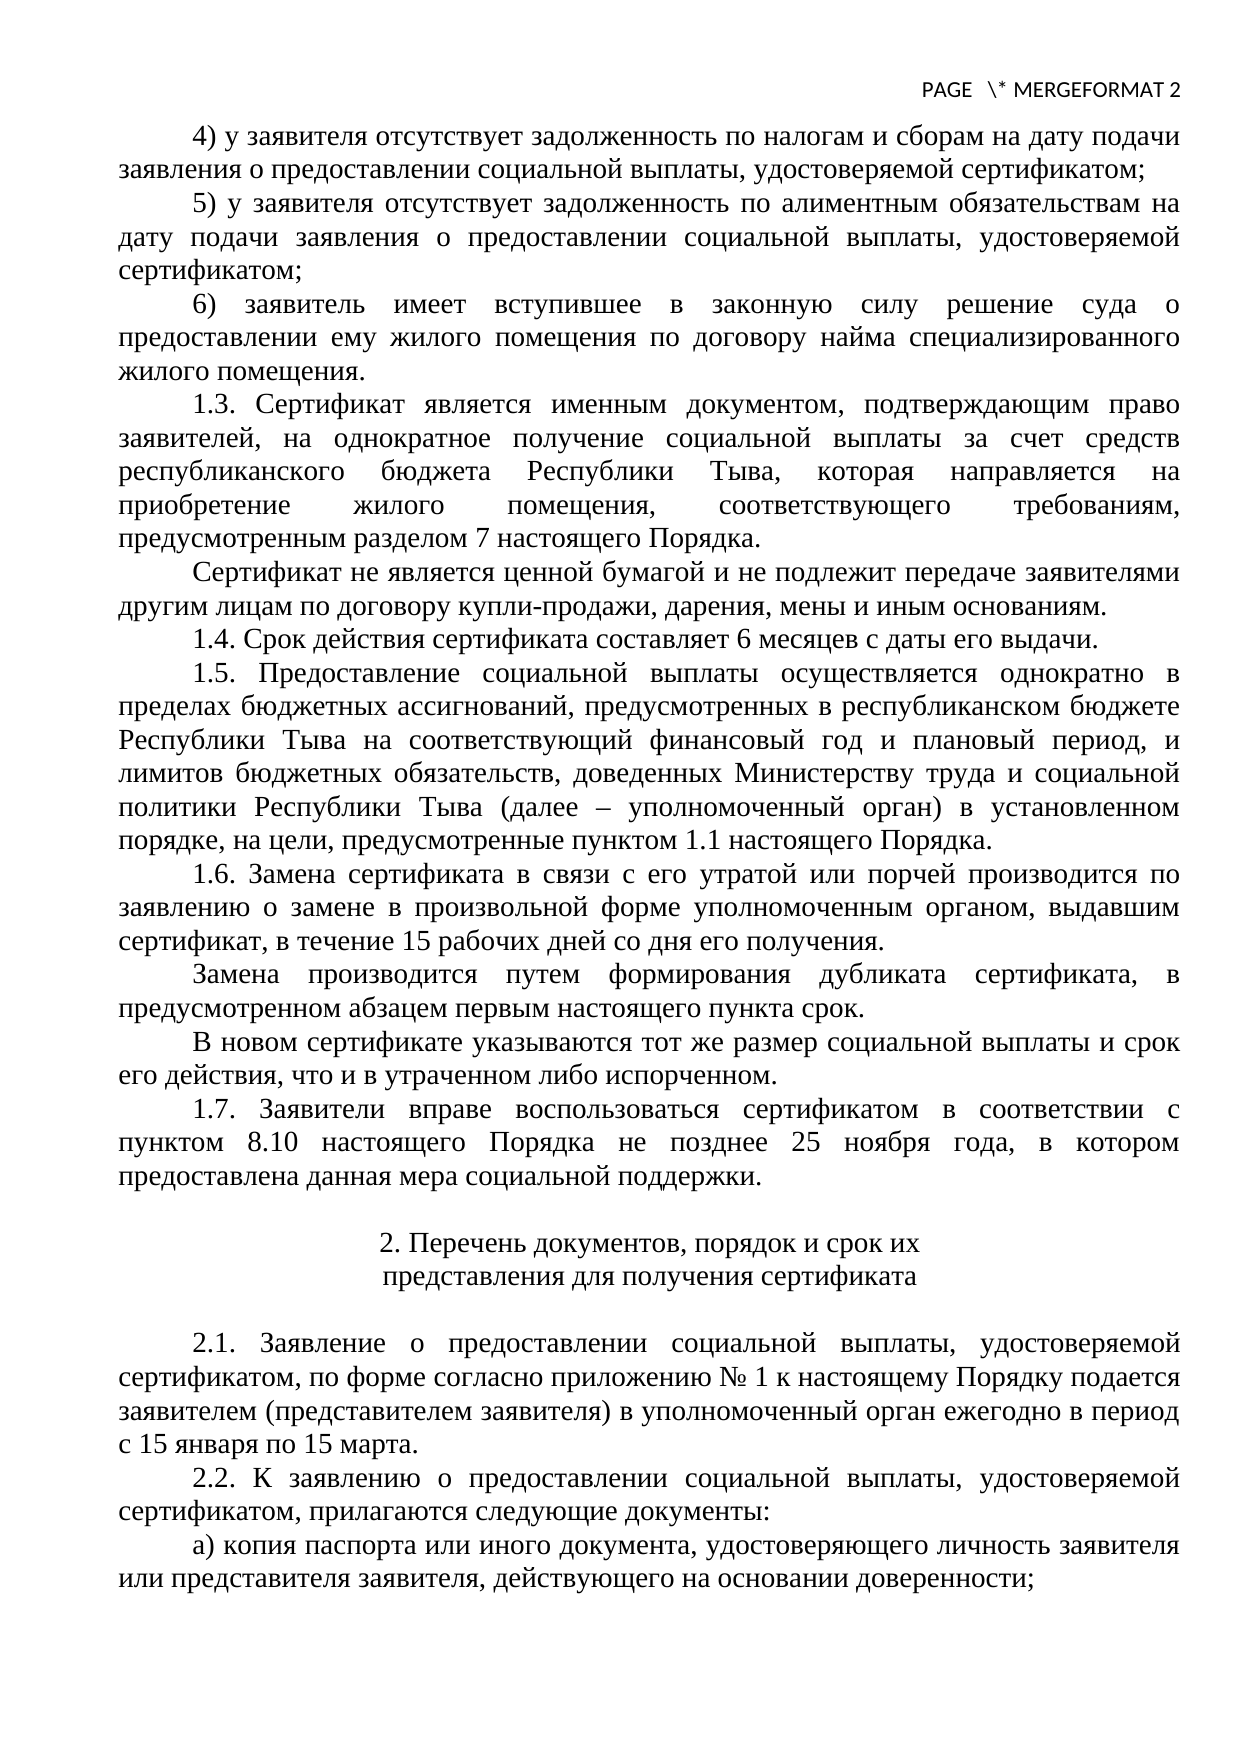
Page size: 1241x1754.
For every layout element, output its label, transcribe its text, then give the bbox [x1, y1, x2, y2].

text 1.6. Замена сертификата в связи с его утратой или порчей производится по заявлению о замене в произвольной форме уполномоченным органом, выдавшим сертификат, в течение 15 рабочих дней со дня его получения. [118, 856, 1181, 957]
text а) копия паспорта или иного документа, удостоверяющего личность заявителя или представителя заявителя, действующего на основании доверенности; [118, 1527, 1181, 1594]
text 1.7. Заявители вправе воспользоваться сертификатом в соответствии с пунктом 8.10 настоящего Порядка не позднее 25 ноября года, в котором предоставлена данная мера социальной поддержки. [118, 1091, 1181, 1191]
text 1.3. Сертификат является именным документом, подтверждающим право заявителей, на однократное получение социальной выплаты за счет средств республиканского бюджета Республики Тыва, которая направляется на приобретение жилого помещения, соответствующего требованиям, предусмотренным разделом 7 настоящего Порядка. [118, 386, 1181, 554]
text Сертификат не является ценной бумагой и не подлежит передаче заявителями другим лицам по договору купли-продажи, дарения, мены и иным основаниям. [118, 554, 1181, 621]
text 2.2. К заявлению о предоставлении социальной выплаты, удостоверяемой сертификатом, прилагаются следующие документы: [118, 1460, 1181, 1527]
text В новом сертификате указываются тот же размер социальной выплаты и срок его действия, что и в утраченном либо испорченном. [118, 1024, 1181, 1091]
text 2. Перечень документов, порядок и срок их [118, 1225, 1181, 1258]
text 2.1. Заявление о предоставлении социальной выплаты, удостоверяемой сертификатом, по форме согласно приложению № 1 к настоящему Порядку подается заявителем (представителем заявителя) в уполномоченный орган ежегодно в период с 15 января по 15 марта. [118, 1326, 1181, 1460]
text 6) заявитель имеет вступившее в законную силу решение суда о предоставлении ему жилого помещения по договору найма специализированного жилого помещения. [118, 286, 1181, 386]
text Замена производится путем формирования дубликата сертификата, в предусмотренном абзацем первым настоящего пункта срок. [118, 957, 1181, 1024]
text представления для получения сертификата [118, 1258, 1181, 1292]
text 1.5. Предоставление социальной выплаты осуществляется однократно в пределах бюджетных ассигнований, предусмотренных в республиканском бюджете Республики Тыва на соответствующий финансовый год и плановый период, и лимитов бюджетных обязательств, доведенных Министерству труда и социальной политики Республики Тыва (далее – уполномоченный орган) в установленном порядке, на цели, предусмотренные пунктом 1.1 настоящего Порядка. [118, 655, 1181, 856]
text 1.4. Срок действия сертификата составляет 6 месяцев с даты его выдачи. [118, 621, 1181, 655]
text 5) у заявителя отсутствует задолженность по алиментным обязательствам на дату подачи заявления о предоставлении социальной выплаты, удостоверяемой сертификатом; [118, 185, 1181, 286]
text 4) у заявителя отсутствует задолженность по налогам и сборам на дату подачи заявления о предоставлении социальной выплаты, удостоверяемой сертификатом; [118, 118, 1181, 185]
